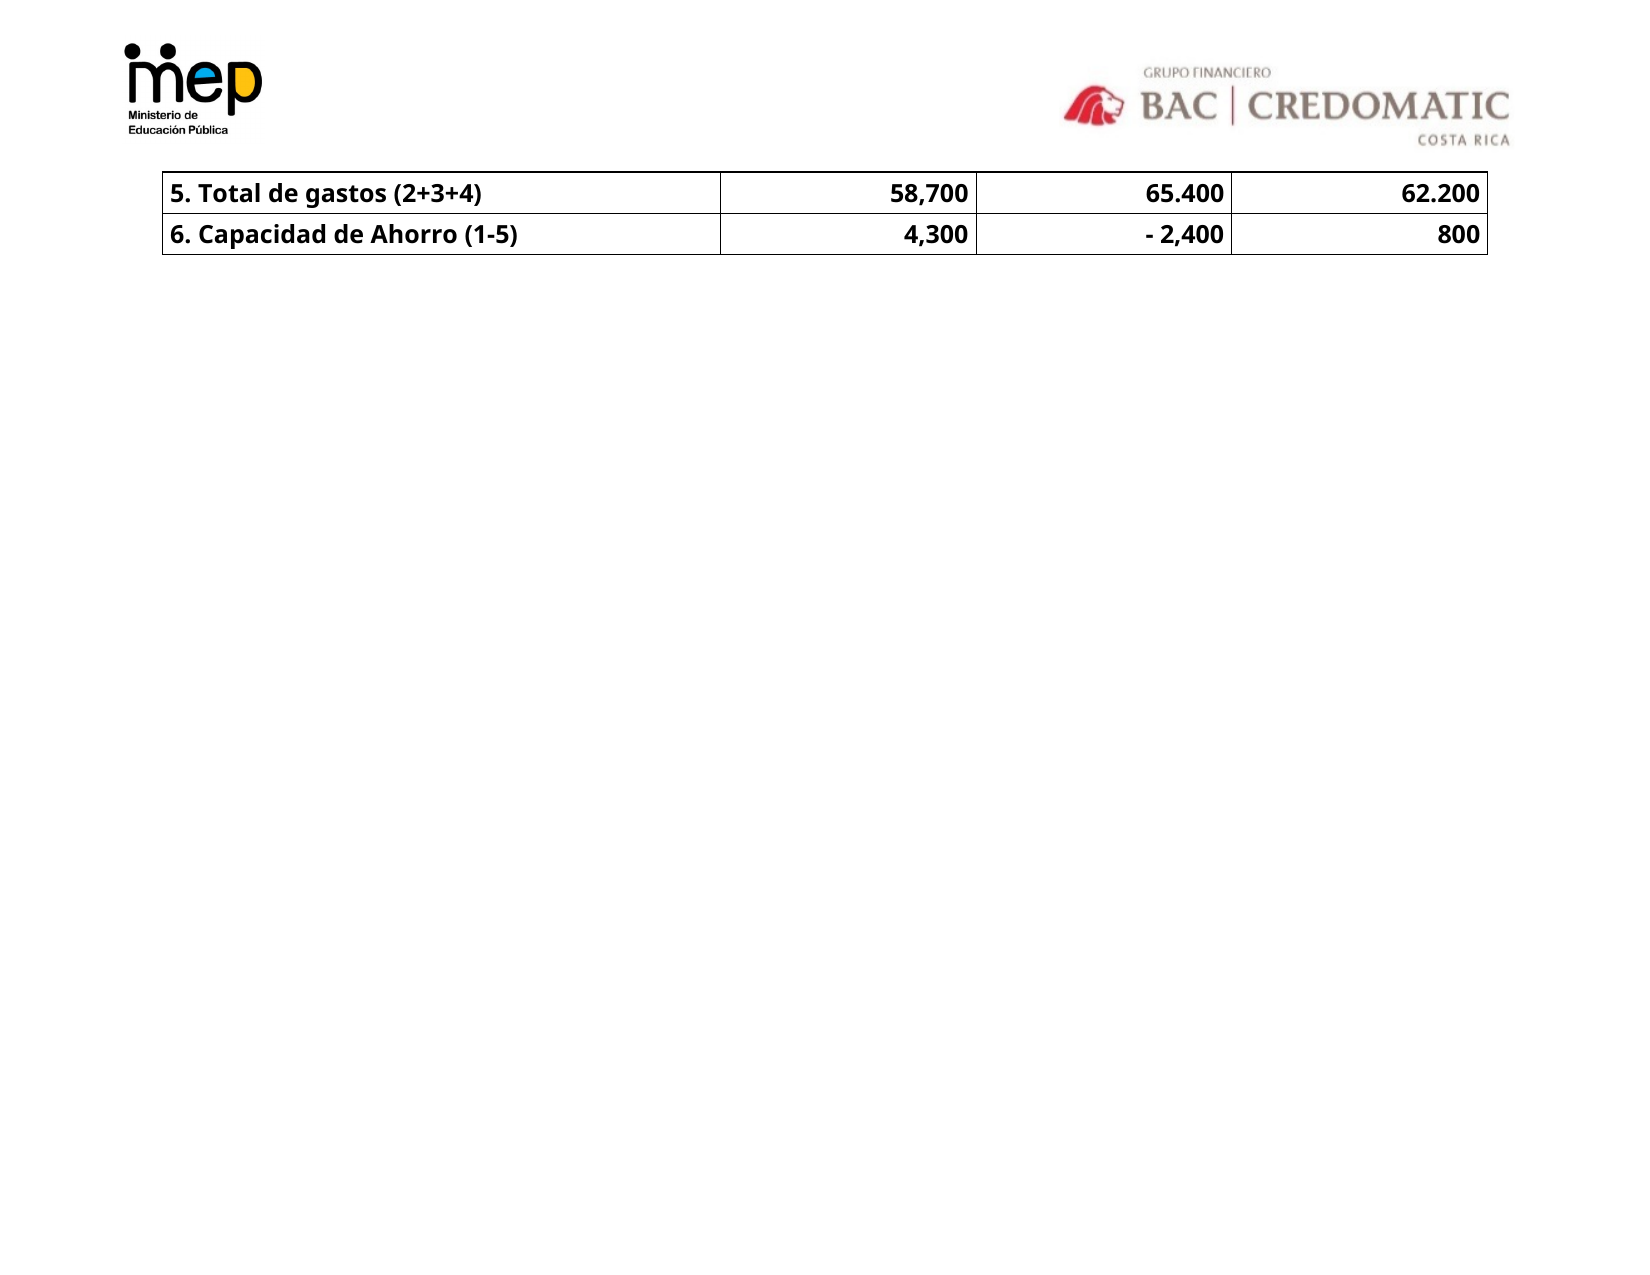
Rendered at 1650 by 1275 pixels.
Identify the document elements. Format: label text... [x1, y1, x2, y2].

table_cell 62.200 [1232, 173, 1487, 213]
picture [121, 35, 266, 144]
table_cell 4,300 [721, 214, 976, 254]
table_cell 58,700 [721, 173, 976, 213]
picture [1059, 54, 1515, 153]
table_cell 6. Capacidad de Ahorro (1-5) [163, 214, 720, 254]
table_cell 800 [1232, 214, 1487, 254]
table_cell 65.400 [977, 173, 1231, 213]
table_cell 5. Total de gastos (2+3+4) [163, 173, 720, 213]
table_cell - 2,400 [977, 214, 1231, 254]
